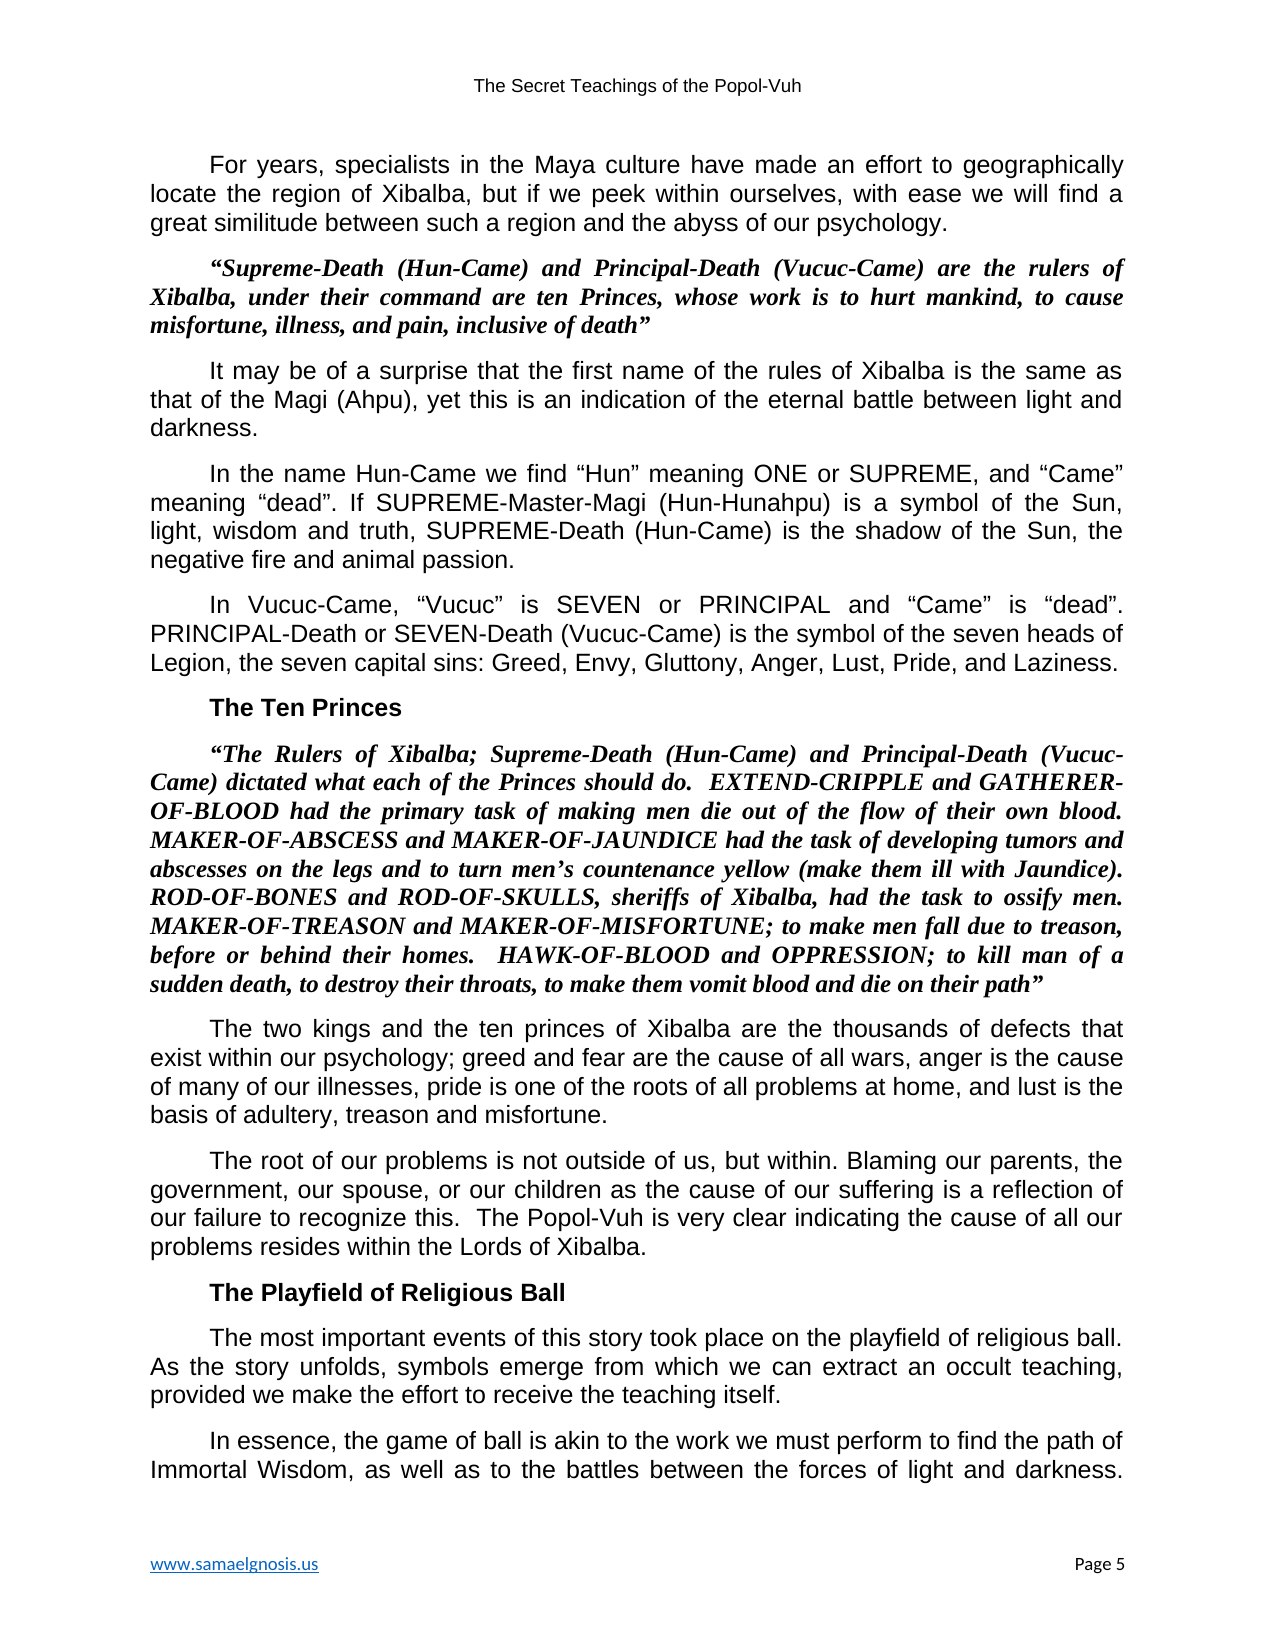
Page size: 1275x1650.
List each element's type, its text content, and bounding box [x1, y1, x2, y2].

text “Supreme-Death (Hun-Came) and Principal-Death (Vucuc-Came) are the rulers of Xibalba, under their command are ten Princes, whose work is to hurt mankind, to cause misfortune, illness, and pain, inclusive of death” [150, 253, 1125, 339]
text The two kings and the ten princes of Xibalba are the thousands of defects that exist within our psychology; greed and fear are the cause of all wars, anger is the cause of many of our illnesses, pride is one of the roots of all problems at home, and lust is the basis of adultery, treason and misfortune. [150, 1014, 1125, 1129]
text For years, specialists in the Maya culture have made an effort to geographically locate the region of Xibalba, but if we peek within ourselves, with ease we will find a great similitude between such a region and the abyss of our psychology. [150, 150, 1125, 236]
text “The Rulers of Xibalba; Supreme-Death (Hun-Came) and Principal-Death (Vucuc-Came) dictated what each of the Princes should do. EXTEND-CRIPPLE and GATHERER-OF-BLOOD had the primary task of making men die out of the flow of their own blood. MAKER-OF-ABSCESS and MAKER-OF-JAUNDICE had the task of developing tumors and abscesses on the legs and to turn men’s countenance yellow (make them ill with Jaundice). ROD-OF-BONES and ROD-OF-SKULLS, sheriffs of Xibalba, had the task to ossify men. MAKER-OF-TREASON and MAKER-OF-MISFORTUNE; to make men fall due to treason, before or behind their homes. HAWK-OF-BLOOD and OPPRESSION; to kill man of a sudden death, to destroy their throats, to make them vomit blood and die on their path” [150, 739, 1125, 997]
text The root of our problems is not outside of us, but within. Blaming our parents, the government, our spouse, or our children as the cause of our suffering is a reflection of our failure to recognize this. The Popol-Vuh is very clear indicating the cause of all our problems resides within the Lords of Xibalba. [150, 1146, 1125, 1261]
text In Vucuc-Came, “Vucuc” is SEVEN or PRINCIPAL and “Came” is “dead”. PRINCIPAL-Death or SEVEN-Death (Vucuc-Came) is the symbol of the seven heads of Legion, the seven capital sins: Greed, Envy, Gluttony, Anger, Lust, Pride, and Laziness. [150, 590, 1125, 677]
text In the name Hun-Came we find “Hun” meaning ONE or SUPREME, and “Came” meaning “dead”. If SUPREME-Master-Magi (Hun-Hunahpu) is a symbol of the Sun, light, wisdom and truth, SUPREME-Death (Hun-Came) is the shadow of the Sun, the negative fire and animal passion. [150, 459, 1125, 574]
text The most important events of this story took place on the playfield of religious ball. As the story unfolds, symbols emerge from which we can extract an occult teaching, provided we make the effort to receive the teaching itself. [150, 1323, 1125, 1409]
text It may be of a surprise that the first name of the rules of Xibalba is the same as that of the Magi (Ahpu), yet this is an indication of the eternal battle between light and darkness. [150, 356, 1125, 442]
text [150, 1426, 1125, 1483]
text The Playfield of Religious Ball [150, 1277, 1125, 1306]
text The Ten Princes [150, 693, 1125, 722]
